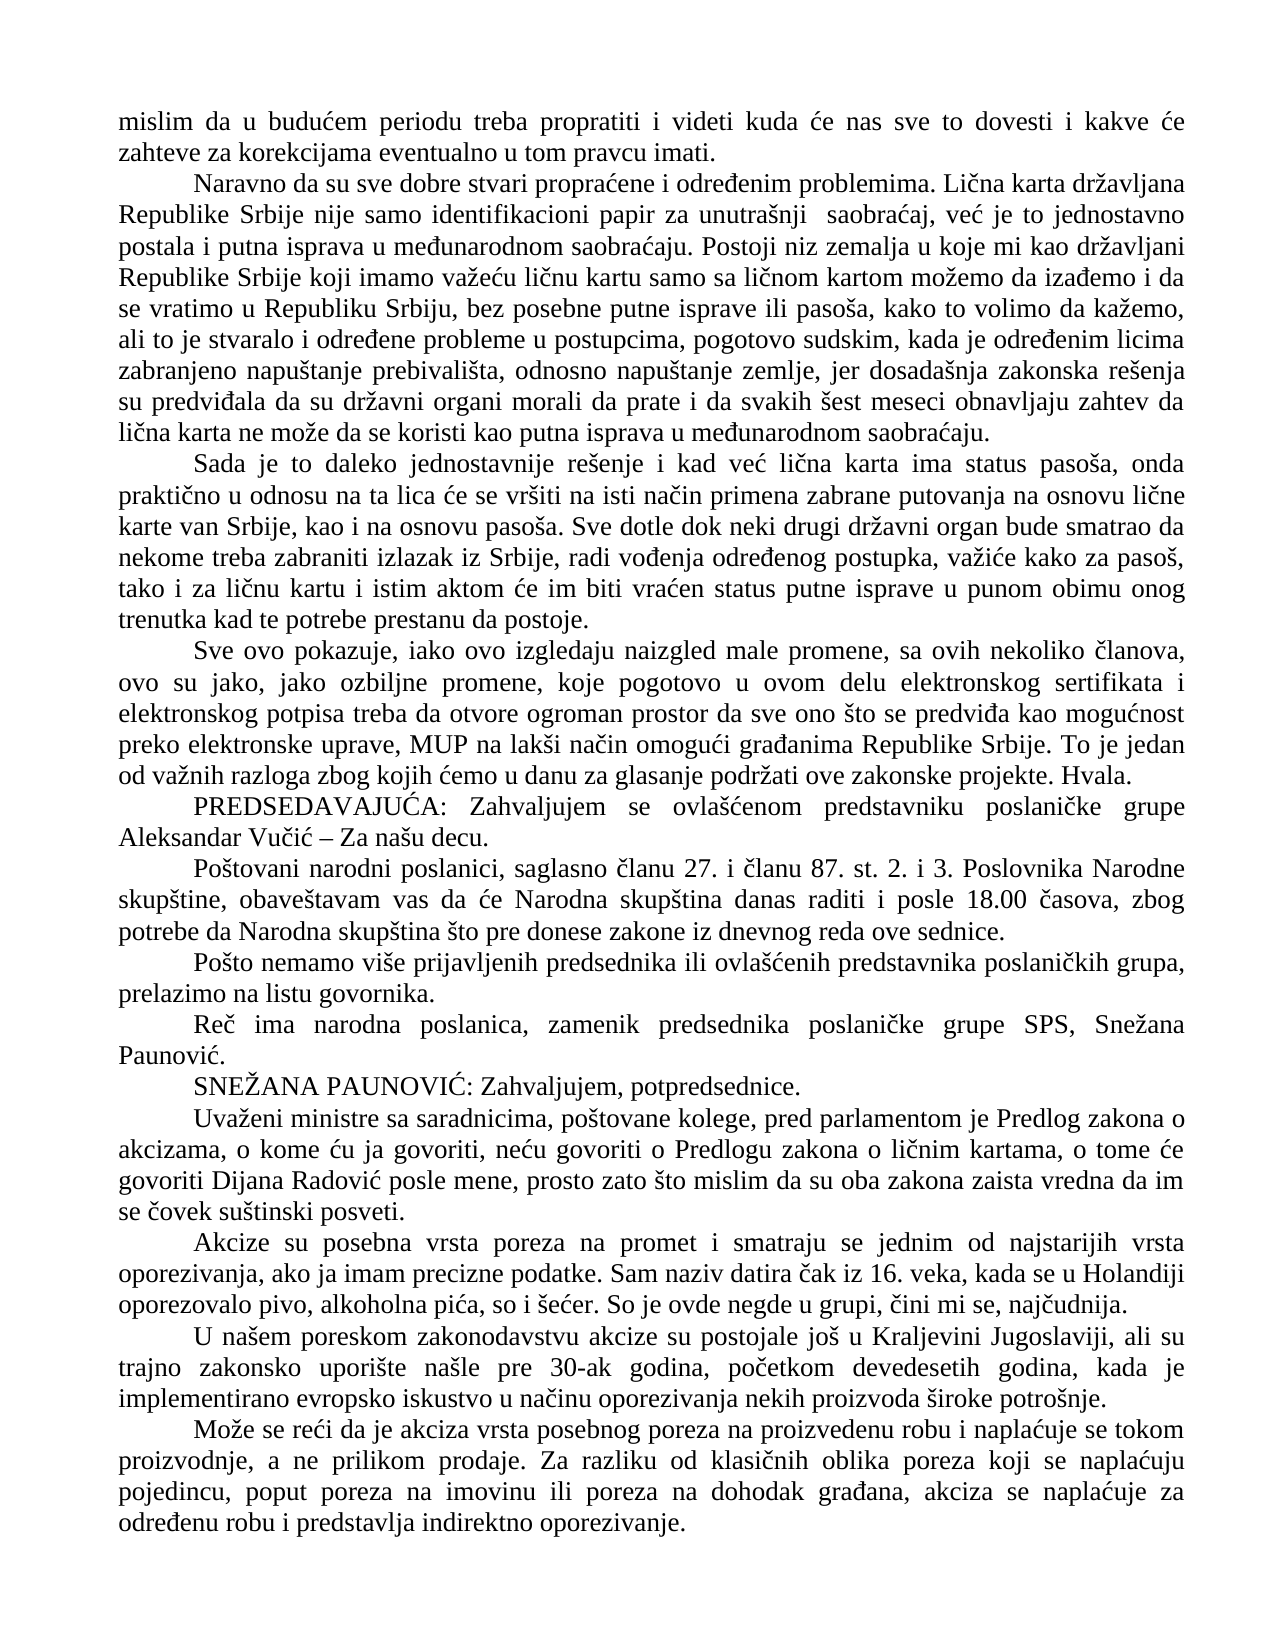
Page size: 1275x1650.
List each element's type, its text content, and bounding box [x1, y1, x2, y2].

text Pošto nemamo više prijavljenih predsednika ili ovlašćenih predstavnika poslaničkih grupa, prelazimo na listu govornika. [118, 946, 1186, 1008]
text SNEŽANA PAUNOVIĆ: Zahvaljujem, potpredsednice. [118, 1071, 1186, 1102]
text Sve ovo pokazuje, iako ovo izgledaju naizgled male promene, sa ovih nekoliko članova, ovo su jako, jako ozbiljne promene, koje pogotovo u ovom delu elektronskog sertifikata i elektronskog potpisa treba da otvore ogroman prostor da sve ono što se predviđa kao mogućnost preko elektronske uprave, MUP na lakši način omogući građanima Republike Srbije. To je jedan od važnih razloga zbog kojih ćemo u danu za glasanje podržati ove zakonske projekte. Hvala. [118, 634, 1186, 790]
text Naravno da su sve dobre stvari propraćene i određenim problemima. Lična karta državljana Republike Srbije nije samo identifikacioni papir za unutrašnji saobraćaj, već je to jednostavno postala i putna isprava u međunarodnom saobraćaju. Postoji niz zemalja u koje mi kao državljani Republike Srbije koji imamo važeću ličnu kartu samo sa ličnom kartom možemo da izađemo i da se vratimo u Republiku Srbiju, bez posebne putne isprave ili pasoša, kako to volimo da kažemo, ali to je stvaralo i određene probleme u postupcima, pogotovo sudskim, kada je određenim licima zabranjeno napuštanje prebivališta, odnosno napuštanje zemlje, jer dosadašnja zakonska rešenja su predviđala da su državni organi morali da prate i da svakih šest meseci obnavljaju zahtev da lična karta ne može da se koristi kao putna isprava u međunarodnom saobraćaju. [118, 167, 1186, 448]
text PREDSEDAVAJUĆA: Zahvaljujem se ovlašćenom predstavniku poslaničke grupe Aleksandar Vučić – Za našu decu. [118, 790, 1186, 852]
text Uvaženi ministre sa saradnicima, poštovane kolege, pred parlamentom je Predlog zakona o akcizama, o kome ću ja govoriti, neću govoriti o Predlogu zakona o ličnim kartama, o tome će govoriti Dijana Radović posle mene, prosto zato što mislim da su oba zakona zaista vredna da im se čovek suštinski posveti. [118, 1102, 1186, 1226]
text U našem poreskom zakonodavstvu akcize su postojale još u Kraljevini Jugoslaviji, ali su trajno zakonsko uporište našle pre 30-ak godina, početkom devedesetih godina, kada je implementirano evropsko iskustvo u načinu oporezivanja nekih proizvoda široke potrošnje. [118, 1320, 1186, 1413]
text Može se reći da je akciza vrsta posebnog poreza na proizvedenu robu i naplaćuje se tokom proizvodnje, a ne prilikom prodaje. Za razliku od klasičnih oblika poreza koji se naplaćuju pojedincu, poput poreza na imovinu ili poreza na dohodak građana, akciza se naplaćuje za određenu robu i predstavlja indirektno oporezivanje. [118, 1413, 1186, 1538]
text Reč ima narodna poslanica, zamenik predsednika poslaničke grupe SPS, Snežana Paunović. [118, 1008, 1186, 1071]
text Akcize su posebna vrsta poreza na promet i smatraju se jednim od najstarijih vrsta oporezivanja, ako ja imam precizne podatke. Sam naziv datira čak iz 16. veka, kada se u Holandiji oporezovalo pivo, alkoholna pića, so i šećer. So je ovde negde u grupi, čini mi se, najčudnija. [118, 1226, 1186, 1320]
text Poštovani narodni poslanici, saglasno članu 27. i članu 87. st. 2. i 3. Poslovnika Narodne skupštine, obaveštavam vas da će Narodna skupština danas raditi i posle 18.00 časova, zbog potrebe da Narodna skupština što pre donese zakone iz dnevnog reda ove sednice. [118, 852, 1186, 946]
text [118, 105, 1186, 167]
text Sada je to daleko jednostavnije rešenje i kad već lična karta ima status pasoša, onda praktično u odnosu na ta lica će se vršiti na isti način primena zabrane putovanja na osnovu lične karte van Srbije, kao i na osnovu pasoša. Sve dotle dok neki drugi državni organ bude smatrao da nekome treba zabraniti izlazak iz Srbije, radi vođenja određenog postupka, važiće kako za pasoš, tako i za ličnu kartu i istim aktom će im biti vraćen status putne isprave u punom obimu onog trenutka kad te potrebe prestanu da postoje. [118, 448, 1186, 634]
